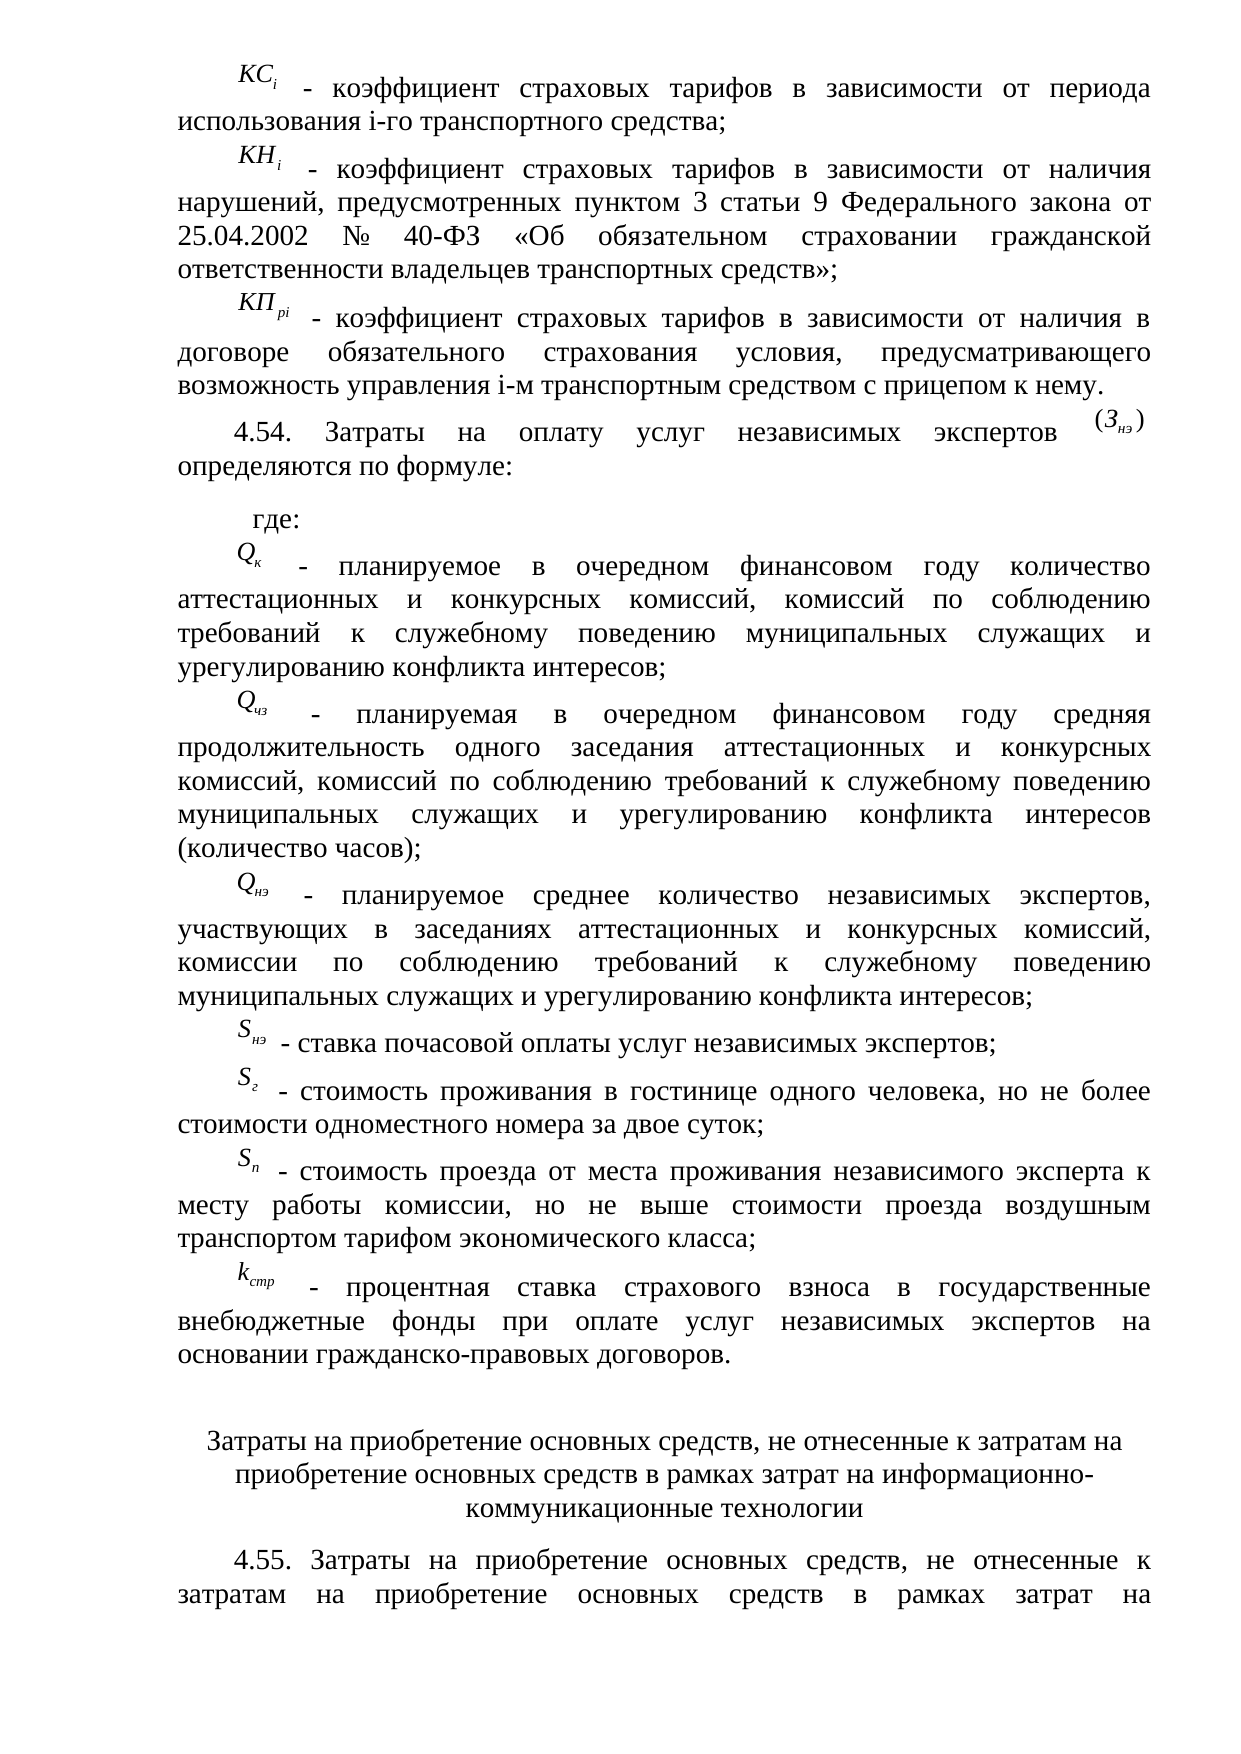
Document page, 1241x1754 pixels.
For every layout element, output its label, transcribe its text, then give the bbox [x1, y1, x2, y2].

text - коэффициент страховых тарифов в зависимости от периода использования i-го транспортного средства; [177, 56, 1152, 137]
text - процентная ставка страхового взноса в государственные внебюджетные фонды при оплате услуг независимых экспертов на основании гражданско-правовых договоров. [177, 1254, 1152, 1370]
text - стоимость проживания в гостинице одного человека, но не более стоимости одноместного номера за двое суток; [177, 1059, 1152, 1140]
text - коэффициент страховых тарифов в зависимости от наличия нарушений, предусмотренных пунктом 3 статьи 9 Федерального закона от 25.04.2002 № 40-ФЗ «Об обязательном страховании гражданской ответственности владельцев транспортных средств»; [177, 137, 1152, 285]
text - планируемое среднее количество независимых экспертов, участвующих в заседаниях аттестационных и конкурсных комиссий, комиссии по соблюдению требований к служебному поведению муниципальных служащих и урегулированию конфликта интересов; [177, 864, 1152, 1012]
text - коэффициент страховых тарифов в зависимости от наличия в договоре обязательного страхования условия, предусматривающего возможность управления i-м транспортным средством с прицепом к нему. [177, 285, 1152, 401]
text Затраты на приобретение основных средств, не отнесенные к затратам на приобретение основных средств в рамках затрат на информационно-коммуникационные технологии [177, 1423, 1152, 1523]
text - планируемая в очередном финансовом году средняя продолжительность одного заседания аттестационных и конкурсных комиссий, комиссий по соблюдению требований к служебному поведению муниципальных служащих и урегулированию конфликта интересов (количество часов); [177, 682, 1152, 864]
text - планируемое в очередном финансовом году количество аттестационных и конкурсных комиссий, комиссий по соблюдению требований к служебному поведению муниципальных служащих и урегулированию конфликта интересов; [177, 534, 1152, 682]
text 4.54. Затраты на оплату услуг независимых экспертов определяются по формуле: [177, 401, 1152, 482]
text - стоимость проезда от места проживания независимого эксперта к месту работы комиссии, но не выше стоимости проезда воздушным транспортом тарифом экономического класса; [177, 1140, 1152, 1254]
text где: [177, 501, 1152, 534]
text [177, 1542, 1152, 1609]
text - ставка почасовой оплаты услуг независимых экспертов; [177, 1012, 1152, 1059]
